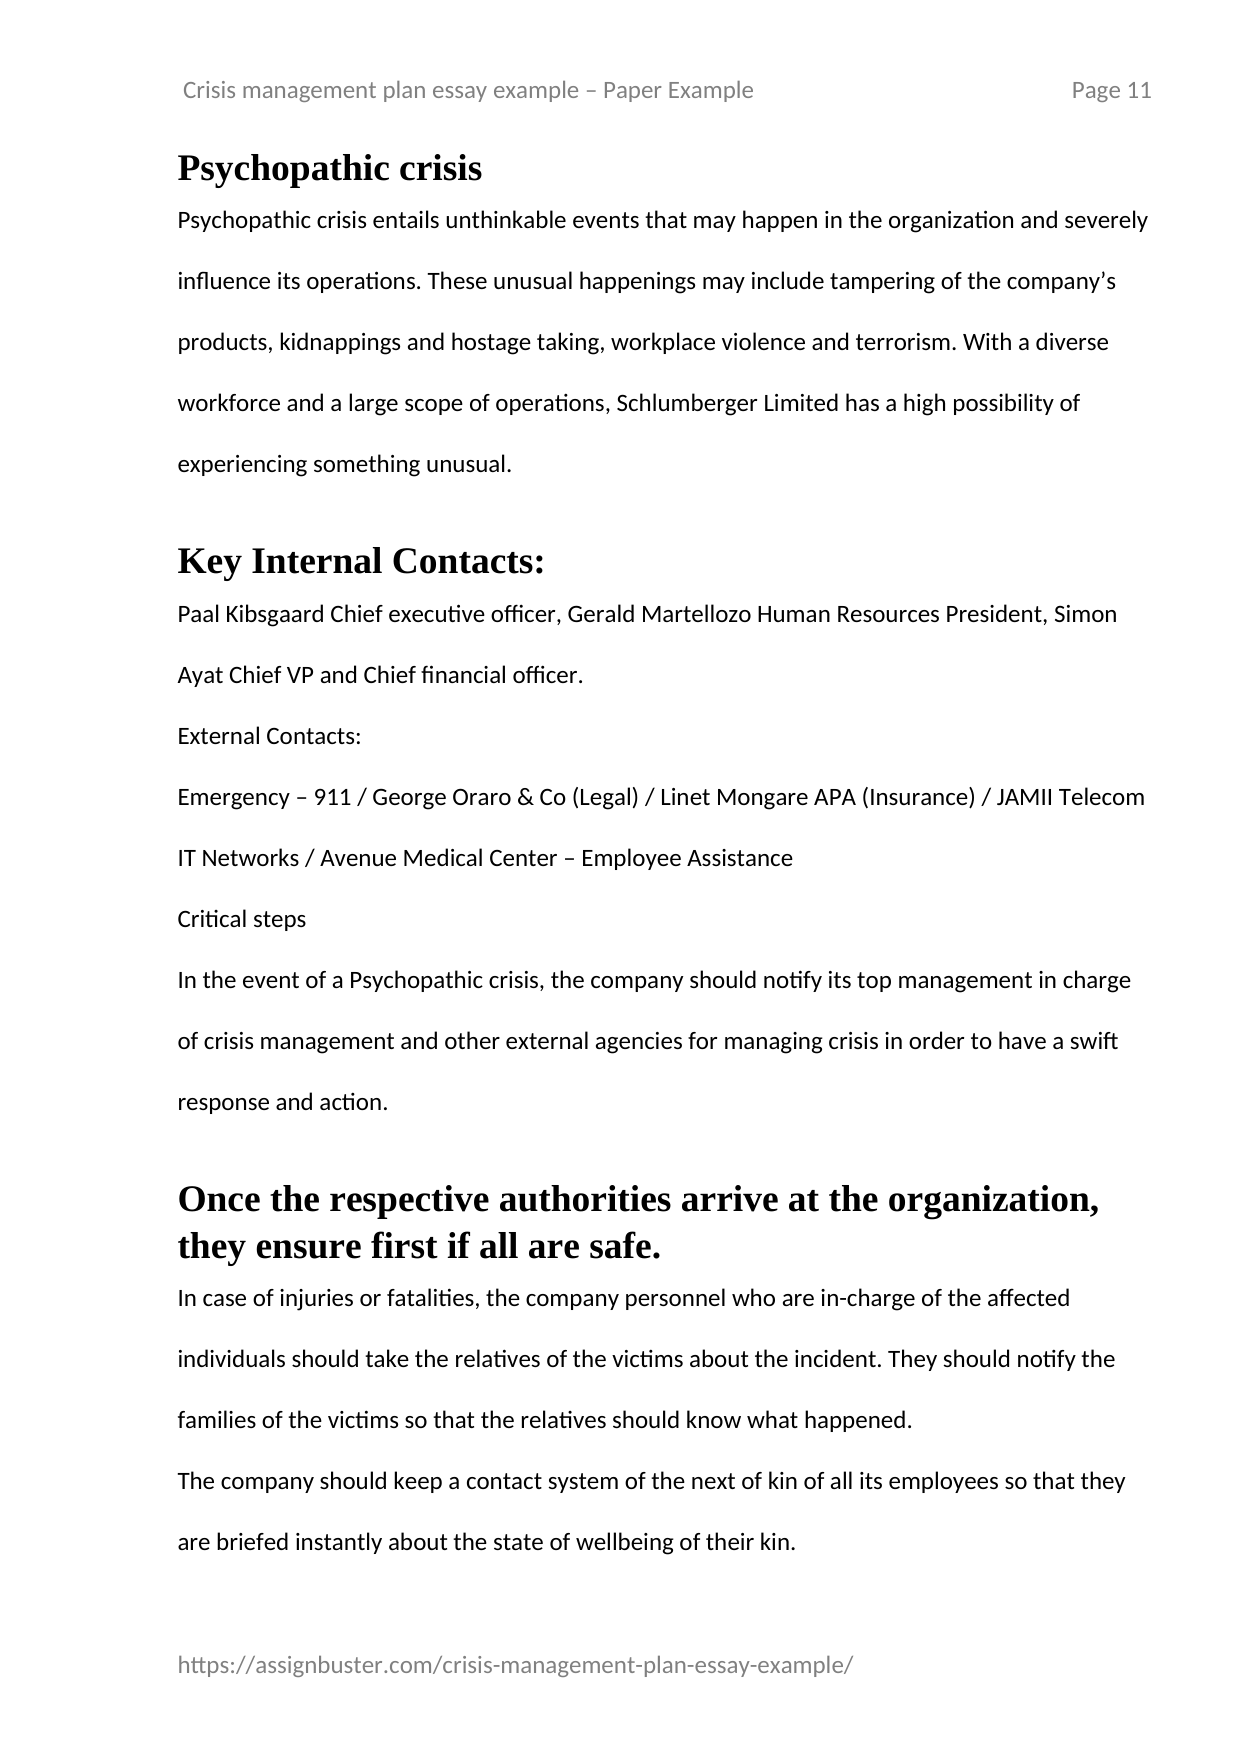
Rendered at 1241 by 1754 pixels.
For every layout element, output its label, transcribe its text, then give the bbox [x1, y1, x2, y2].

subtitle Psychopathic crisis [177, 145, 1152, 188]
text Paal Kibsgaard Chief executive officer, Gerald Martellozo Human Resources President, Simon Ayat Chief VP and Chief financial officer. External Contacts: Emergency – 911 / George Oraro & Co (Legal) / Linet Mongare APA (Insurance) / JAMII Telecom IT Networks / Avenue Medical Center – Employee Assistance Critical steps In the event of a Psychopathic crisis, the company should notify its top management in charge of crisis management and other external agencies for managing crisis in order to have a swift response and action. [177, 598, 1152, 1117]
subtitle Key Internal Contacts: [177, 539, 1152, 582]
text Psychopathic crisis entails unthinkable events that may happen in the organization and severely influence its operations. These unusual happenings may include tampering of the company’s products, kidnappings and hostage taking, workplace violence and terrorism. With a diverse workforce and a large scope of operations, Schlumberger Limited has a high possibility of experiencing something unusual. [177, 204, 1152, 479]
subtitle Once the respective authorities arrive at the organization, they ensure first if all are safe. [177, 1177, 1152, 1266]
text In case of injuries or fatalities, the company personnel who are in-charge of the affected individuals should take the relatives of the victims about the incident. They should notify the families of the victims so that the relatives should know what happened. The company should keep a contact system of the next of kin of all its employees so that they are briefed instantly about the state of wellbeing of their kin. [177, 1282, 1152, 1557]
